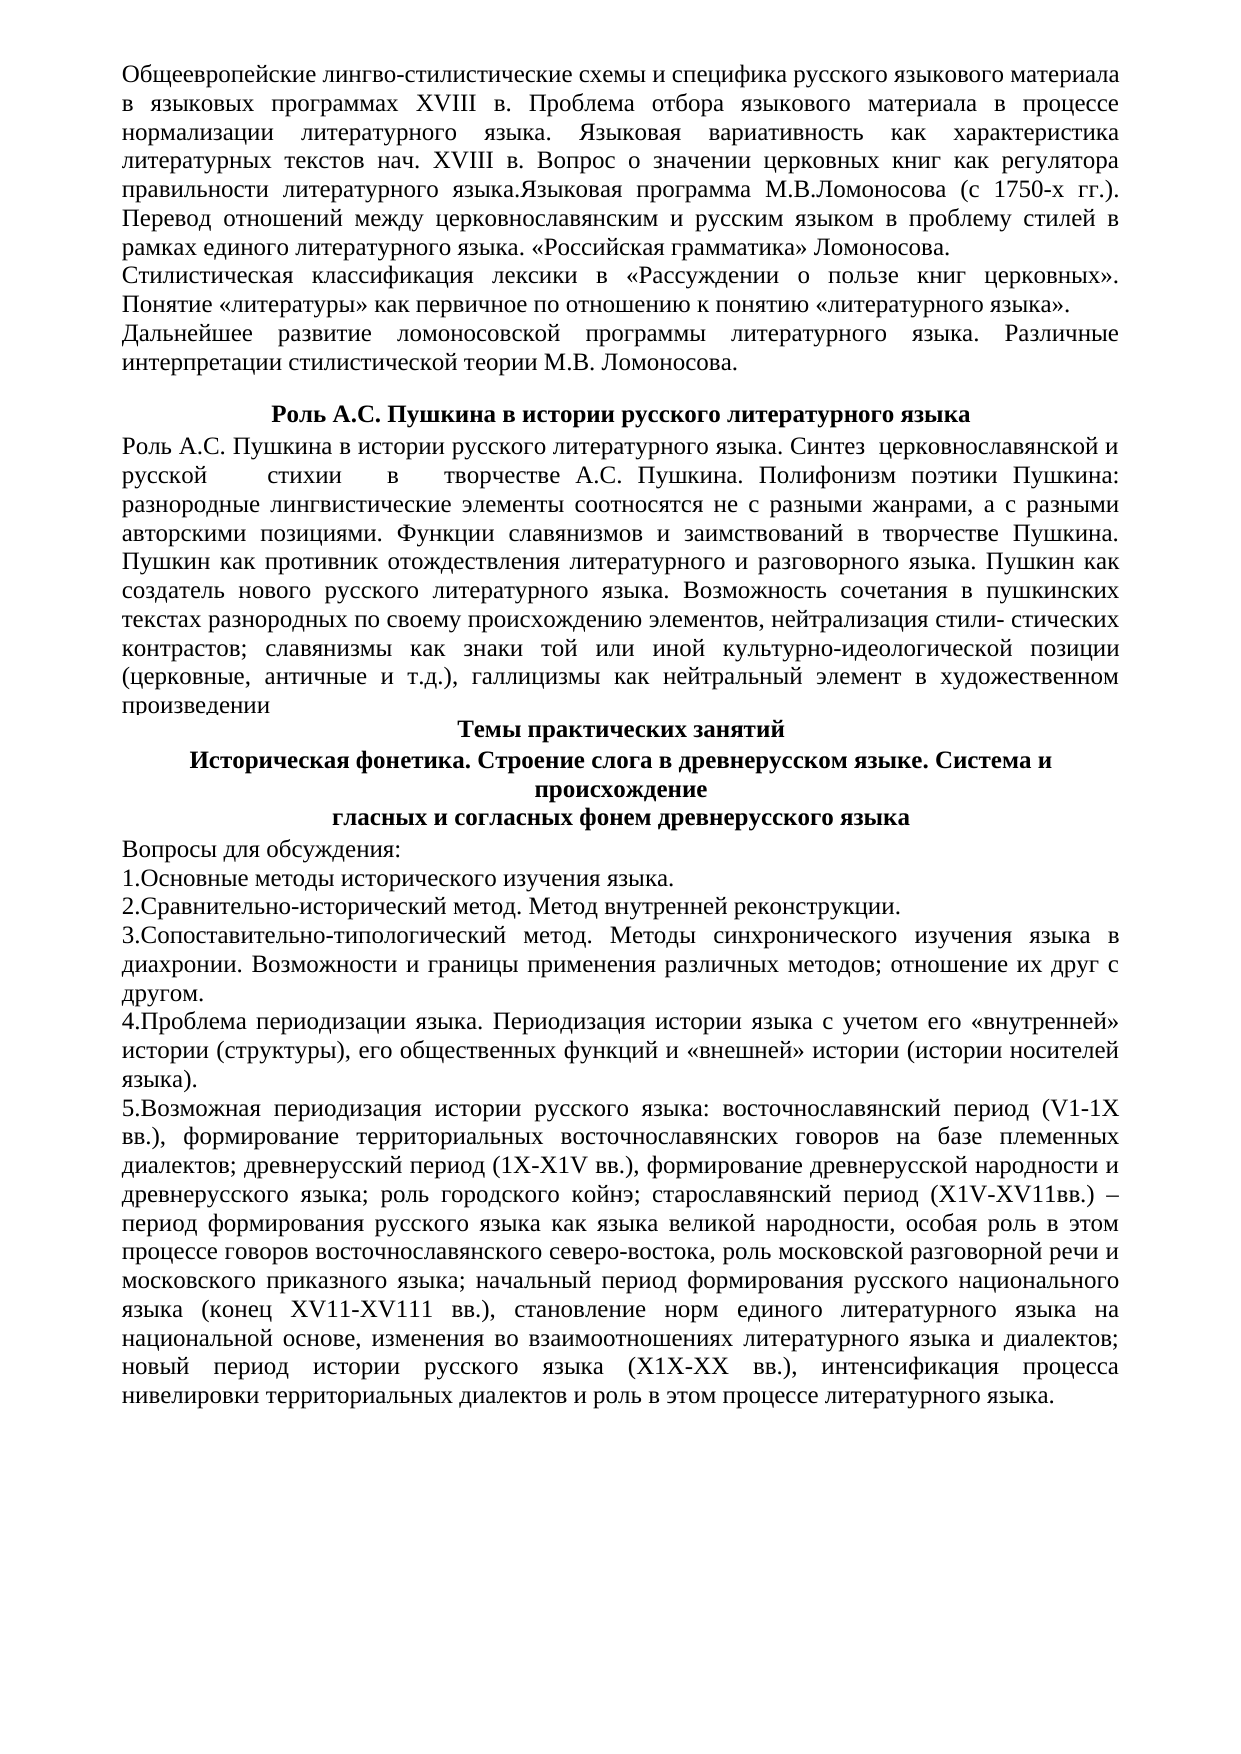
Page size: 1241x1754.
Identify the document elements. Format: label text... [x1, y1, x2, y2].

table_cell Роль А.С. Пушкина в истории русского литературного языка [118, 399, 1124, 431]
table_cell Вопросы для обсуждения: 1.Основные методы исторического изучения языка. 2.Сравнительно-исторический метод. Метод внутренней реконструкции. 3.Сопоставительно-типологический метод. Методы синхронического изучения языка в диахронии. Возможности и границы применения различных методов; отношение их друг с другом. 4.Проблема периодизации языка. Периодизация истории языка с учетом его «внутренней» истории (структуры), его общественных функций и «внешней» истории (истории носителей языка). 5.Возможная периодизация истории русского языка: восточнославянский период (V1-1X вв.), формирование территориальных восточнославянских говоров на базе племенных диалектов; древнерусский период (1X-X1V вв.), формирование древнерусской народности и древнерусского языка; роль городского койнэ; старославянский период (X1V-XV11вв.) – период формирования русского языка как языка великой народности, особая роль в этом процессе говоров восточнославянского северо-востока, роль московской разговорной речи и московского приказного языка; начальный период формирования русского национального языка (конец XV11-XV111 вв.), становление норм единого литературного языка на национальной основе, изменения во взаимоотношениях литературного языка и диалектов; новый период истории русского языка (X1X-XX вв.), интенсификация процесса нивелировки территориальных диалектов и роль в этом процессе литературного языка. [118, 834, 1124, 1427]
table_cell Темы практических занятий [118, 715, 1124, 743]
table_cell Роль А.С. Пушкина в истории русского литературного языка. Синтез церковнославянской и русской стихии в творчестве А.С. Пушкина. Полифонизм поэтики Пушкина: разнородные лингвистические элементы соотносятся не с разными жанрами, а с разными авторскими позициями. Функции славянизмов и заимствований в творчестве Пушкина. Пушкин как противник отождествления литературного и разговорного языка. Пушкин как создатель нового русского литературного языка. Возможность сочетания в пушкинских текстах разнородных по своему происхождению элементов, нейтрализация стили- стических контрастов; славянизмы как знаки той или иной культурно-идеологической позиции (церковные, античные и т.д.), галлицизмы как нейтральный элемент в художественном произведении [118, 431, 1124, 714]
table_cell Историческая фонетика. Строение слога в древнерусском языке. Система и происхождение гласных и согласных фонем древнерусского языка [118, 745, 1124, 834]
table_header Общеевропейские лингво-стилистические схемы и специфика русского языкового материала в языковых программах XVIII в. Проблема отбора языкового материала в процессе нормализации литературного языка. Языковая вариативность как характеристика литературных текстов нач. XVIII в. Вопрос о значении церковных книг как регулятора правильности литературного языка.Языковая программа М.В.Ломоносова (с 1750-х гг.). Перевод отношений между церковнославянским и русским языком в проблему стилей в рамках единого литературного языка. «Российская грамматика» Ломоносова. Стилистическая классификация лексики в «Рассуждении о пользе книг церковных». Понятие «литературы» как первичное по отношению к понятию «литературного языка». Дальнейшее развитие ломоносовской программы литературного языка. Различные интерпретации стилистической теории М.В. Ломоносова. [118, 59, 1124, 399]
